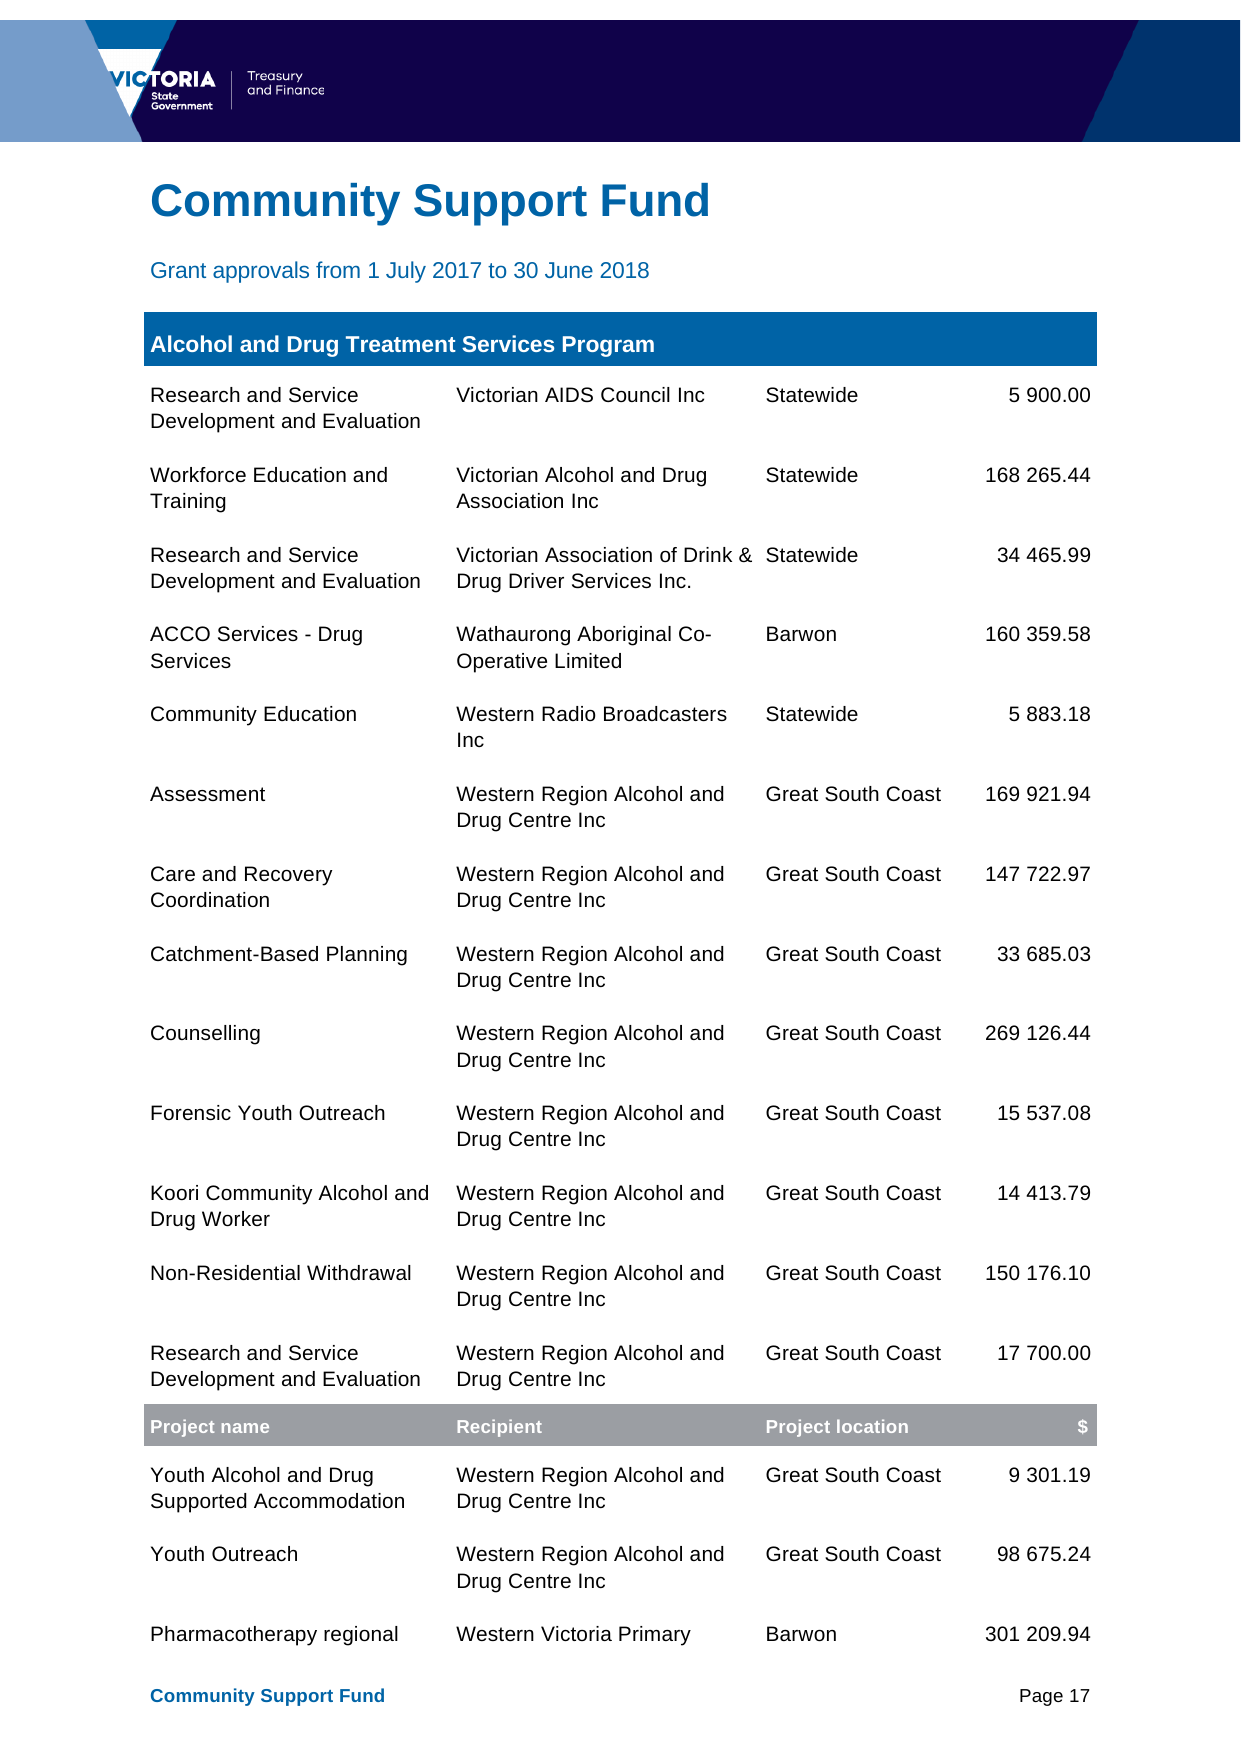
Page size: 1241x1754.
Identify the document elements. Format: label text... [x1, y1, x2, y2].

table_cell Recipient [450, 1404, 759, 1446]
table_cell Great South Coast [759, 925, 962, 1004]
table_cell 147 722.97 [962, 845, 1097, 925]
table_cell Project location [759, 1404, 962, 1446]
table_cell Western Radio Broadcasters Inc [450, 685, 759, 765]
picture [0, 20, 1241, 142]
table_cell Western Region Alcohol and Drug Centre Inc [450, 1446, 759, 1526]
table_cell Research and Service Development and Evaluation [144, 366, 450, 446]
table_cell Great South Coast [759, 845, 962, 925]
table_cell Great South Coast [759, 1446, 962, 1526]
table_header Alcohol and Drug Treatment Services Program [144, 312, 1097, 366]
table_cell 14 413.79 [962, 1164, 1097, 1244]
table_cell Non-Residential Withdrawal [144, 1244, 450, 1324]
table_cell Pharmacotherapy regional outreach [144, 1605, 450, 1646]
table_cell Counselling [144, 1005, 450, 1084]
table_cell Western Region Alcohol and Drug Centre Inc [450, 845, 759, 925]
table_cell Research and Service Development and Evaluation [144, 526, 450, 606]
table_cell Youth Outreach [144, 1526, 450, 1605]
table_cell Barwon [759, 1605, 962, 1646]
table_cell Victorian AIDS Council Inc [450, 366, 759, 446]
table_cell 301 209.94 [962, 1605, 1097, 1646]
table_cell Statewide [759, 366, 962, 446]
table_cell Great South Coast [759, 1164, 962, 1244]
table_cell Community Education [144, 685, 450, 765]
table_cell 168 265.44 [962, 446, 1097, 526]
table_cell Victorian Alcohol and Drug Association Inc [450, 446, 759, 526]
table_cell Great South Coast [759, 1005, 962, 1084]
table_cell 160 359.58 [962, 606, 1097, 685]
table_cell 17 700.00 [962, 1324, 1097, 1403]
table_cell $ [962, 1404, 1097, 1446]
table_cell Workforce Education and Training [144, 446, 450, 526]
table_cell 150 176.10 [962, 1244, 1097, 1324]
table_cell Western Region Alcohol and Drug Centre Inc [450, 1526, 759, 1605]
table_cell Barwon [759, 606, 962, 685]
table_cell 169 921.94 [962, 765, 1097, 845]
table_cell Statewide [759, 526, 962, 606]
table_cell Wathaurong Aboriginal Co-Operative Limited [450, 606, 759, 685]
table_cell Great South Coast [759, 1084, 962, 1164]
table_cell 15 537.08 [962, 1084, 1097, 1164]
table_cell 5 900.00 [962, 366, 1097, 446]
table_cell Western Region Alcohol and Drug Centre Inc [450, 1324, 759, 1403]
table_cell Western Region Alcohol and Drug Centre Inc [450, 1244, 759, 1324]
table_cell Victorian Association of Drink & Drug Driver Services Inc. [450, 526, 759, 606]
table_cell Koori Community Alcohol and Drug Worker [144, 1164, 450, 1244]
table_cell Western Region Alcohol and Drug Centre Inc [450, 1084, 759, 1164]
table_cell Western Region Alcohol and Drug Centre Inc [450, 1005, 759, 1084]
table_cell Great South Coast [759, 1244, 962, 1324]
table_cell Care and Recovery Coordination [144, 845, 450, 925]
table_cell Great South Coast [759, 1324, 962, 1403]
table_cell Assessment [144, 765, 450, 845]
table_cell 34 465.99 [962, 526, 1097, 606]
table_cell Great South Coast [759, 1526, 962, 1605]
table_cell 98 675.24 [962, 1526, 1097, 1605]
table_cell Western Victoria Primary Health Network Limited [450, 1605, 759, 1646]
table_cell Youth Alcohol and Drug Supported Accommodation [144, 1446, 450, 1526]
table_cell 269 126.44 [962, 1005, 1097, 1084]
table_cell Catchment-Based Planning [144, 925, 450, 1004]
table_cell ACCO Services - Drug Services [144, 606, 450, 685]
table_cell 5 883.18 [962, 685, 1097, 765]
table_cell Statewide [759, 685, 962, 765]
table_cell Great South Coast [759, 765, 962, 845]
table_cell Statewide [759, 446, 962, 526]
table_cell 33 685.03 [962, 925, 1097, 1004]
table_cell Western Region Alcohol and Drug Centre Inc [450, 1164, 759, 1244]
table_cell Project name [144, 1404, 450, 1446]
table_cell Forensic Youth Outreach [144, 1084, 450, 1164]
table_cell 9 301.19 [962, 1446, 1097, 1526]
table_cell Western Region Alcohol and Drug Centre Inc [450, 925, 759, 1004]
table_cell Research and Service Development and Evaluation [144, 1324, 450, 1403]
table_cell Western Region Alcohol and Drug Centre Inc [450, 765, 759, 845]
